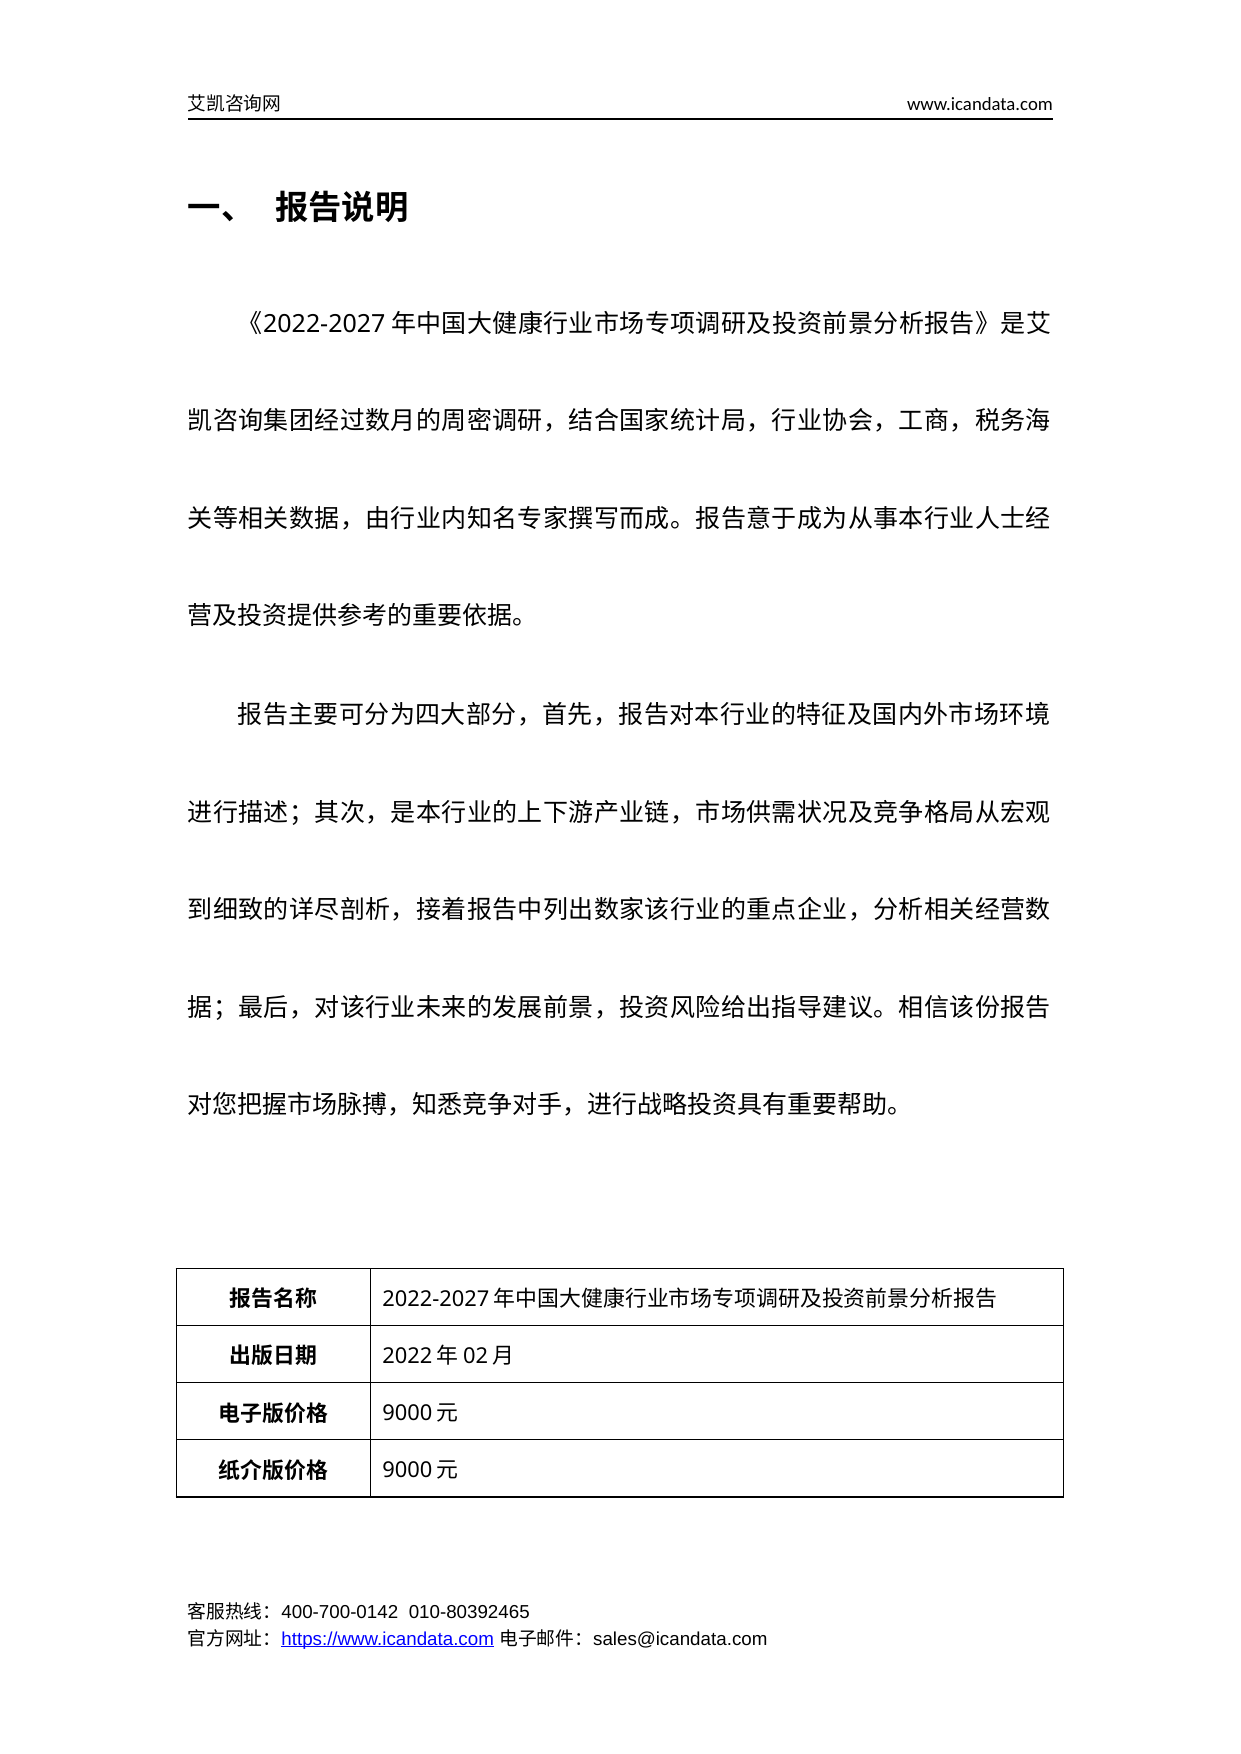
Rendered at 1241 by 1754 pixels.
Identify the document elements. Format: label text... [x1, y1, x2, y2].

table_cell 9000元 [371, 1440, 1063, 1496]
table_cell 2022年02月 [371, 1326, 1063, 1382]
table_cell 电子版价格 [177, 1383, 370, 1439]
text 《2022-2027年中国大健康行业市场专项调研及投资前景分析报告》是艾凯咨询集团经过数月的周密调研，结合国家统计局，行业协会，工商，税务海关等相关数据，由行业内知名专家撰写而成。报告意于成为从事本行业人士经营及投资提供参考的重要依据。 [187, 289, 1053, 646]
table_cell 纸介版价格 [177, 1440, 370, 1496]
text 报告主要可分为四大部分，首先，报告对本行业的特征及国内外市场环境进行描述；其次，是本行业的上下游产业链，市场供需状况及竞争格局从宏观到细致的详尽剖析，接着报告中列出数家该行业的重点企业，分析相关经营数据；最后，对该行业未来的发展前景，投资风险给出指导建议。相信该份报告对您把握市场脉搏，知悉竞争对手，进行战略投资具有重要帮助。 [187, 681, 1053, 1136]
table_cell 9000元 [371, 1383, 1063, 1439]
table_header 报告名称 [177, 1269, 370, 1325]
table_cell 出版日期 [177, 1326, 370, 1382]
table_header 2022-2027年中国大健康行业市场专项调研及投资前景分析报告 [371, 1269, 1063, 1325]
subtitle 报告说明 [187, 172, 1053, 237]
